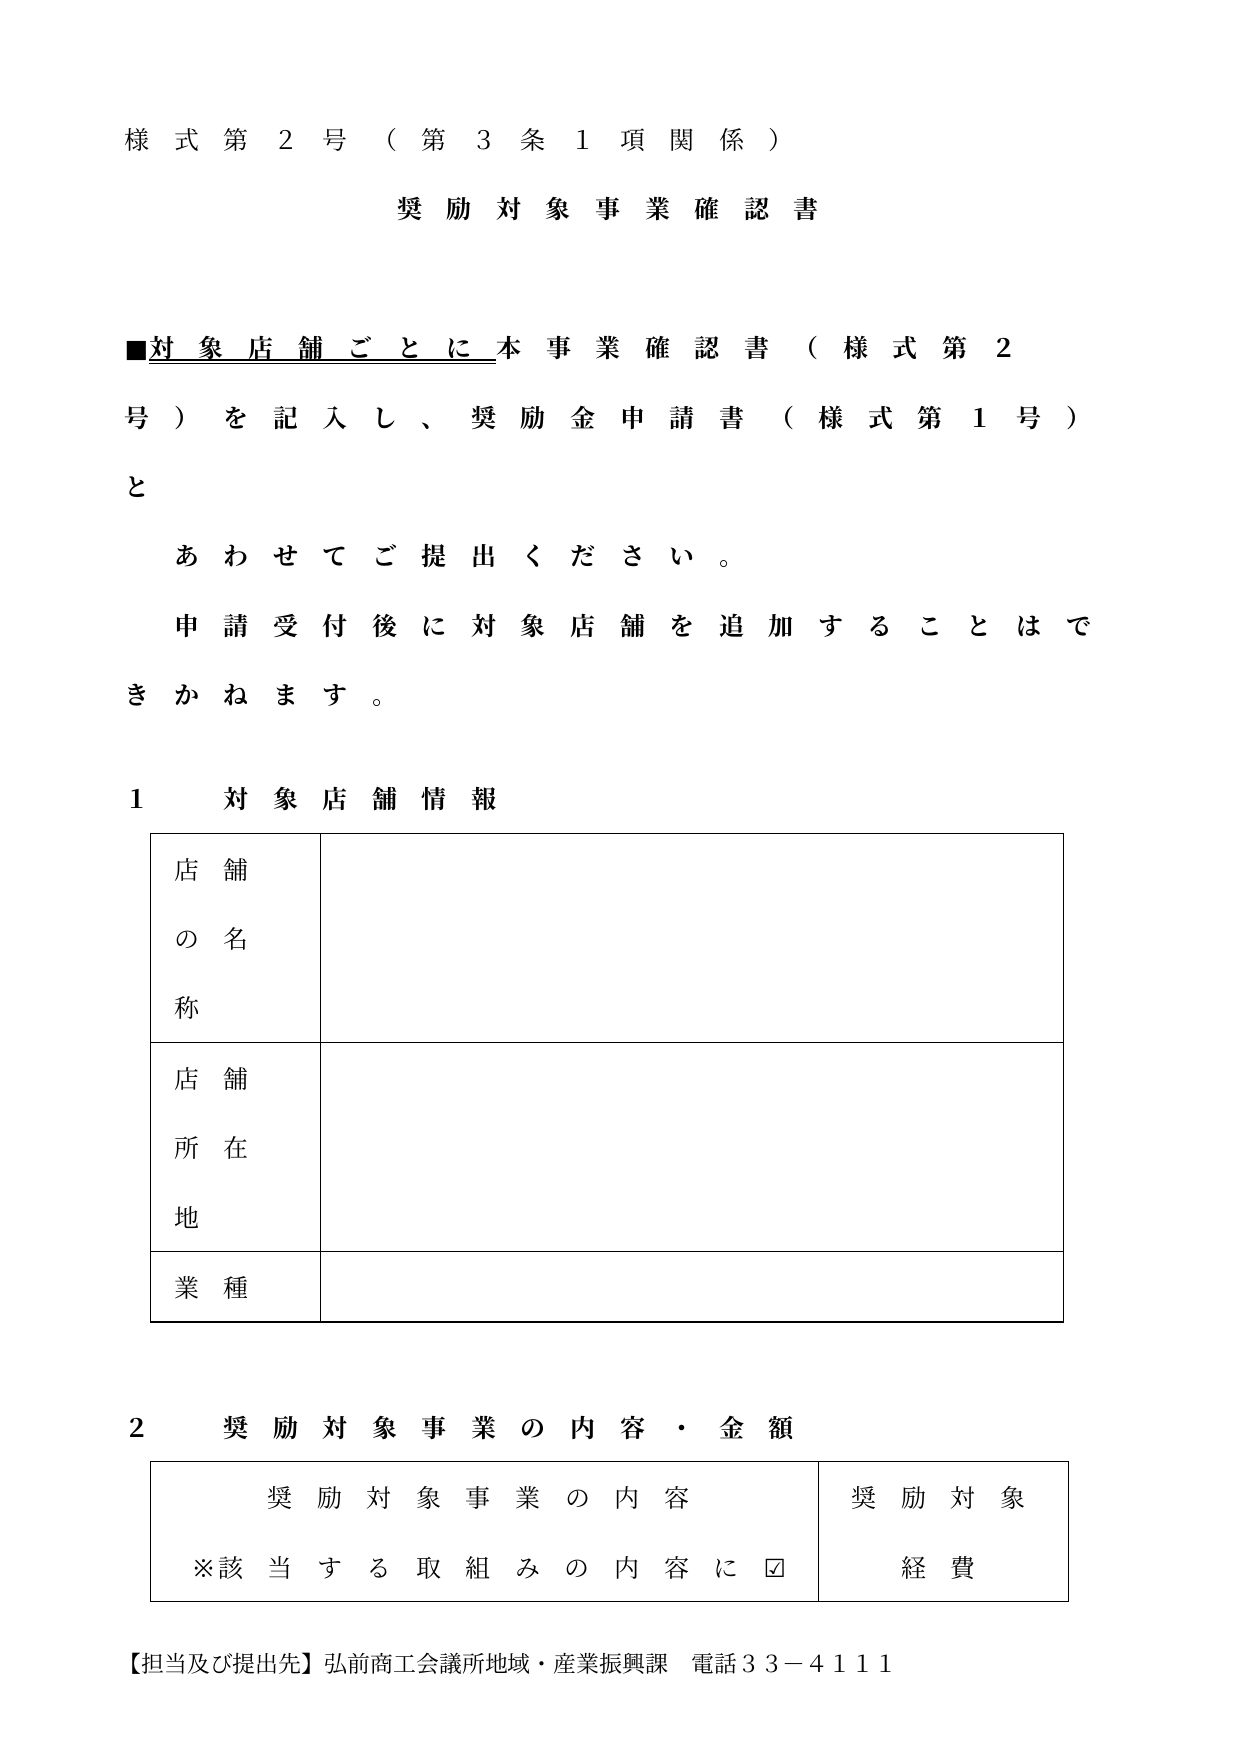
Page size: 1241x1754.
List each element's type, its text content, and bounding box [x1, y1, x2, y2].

text 奨励対象事業確認書 [124, 173, 1116, 243]
text ■対象店舗ごとに本事業確認書（様式第２号）を記入し、奨励金申請書（様式第１号）と [124, 312, 1116, 520]
text あわせてご提出ください。 [124, 520, 1116, 590]
table_cell [321, 1252, 1063, 1321]
text 様式第２号（第３条１項関係） [124, 104, 1116, 173]
text ２ 奨励対象事業の内容・金額 [124, 1392, 1116, 1461]
table_header 奨励対象経費 （消費税抜き） [819, 1462, 1068, 1601]
text 申請受付後に対象店舗を追加することはできかねます。 [124, 590, 1116, 728]
table_cell 店舗所在地 [151, 1043, 320, 1251]
table_cell [321, 1043, 1063, 1251]
table_header 店舗の名称 [151, 834, 320, 1042]
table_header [151, 1462, 818, 1601]
table_cell 業種 [151, 1252, 320, 1321]
text １ 対象店舗情報 [124, 763, 1116, 833]
table_header [321, 834, 1063, 1042]
